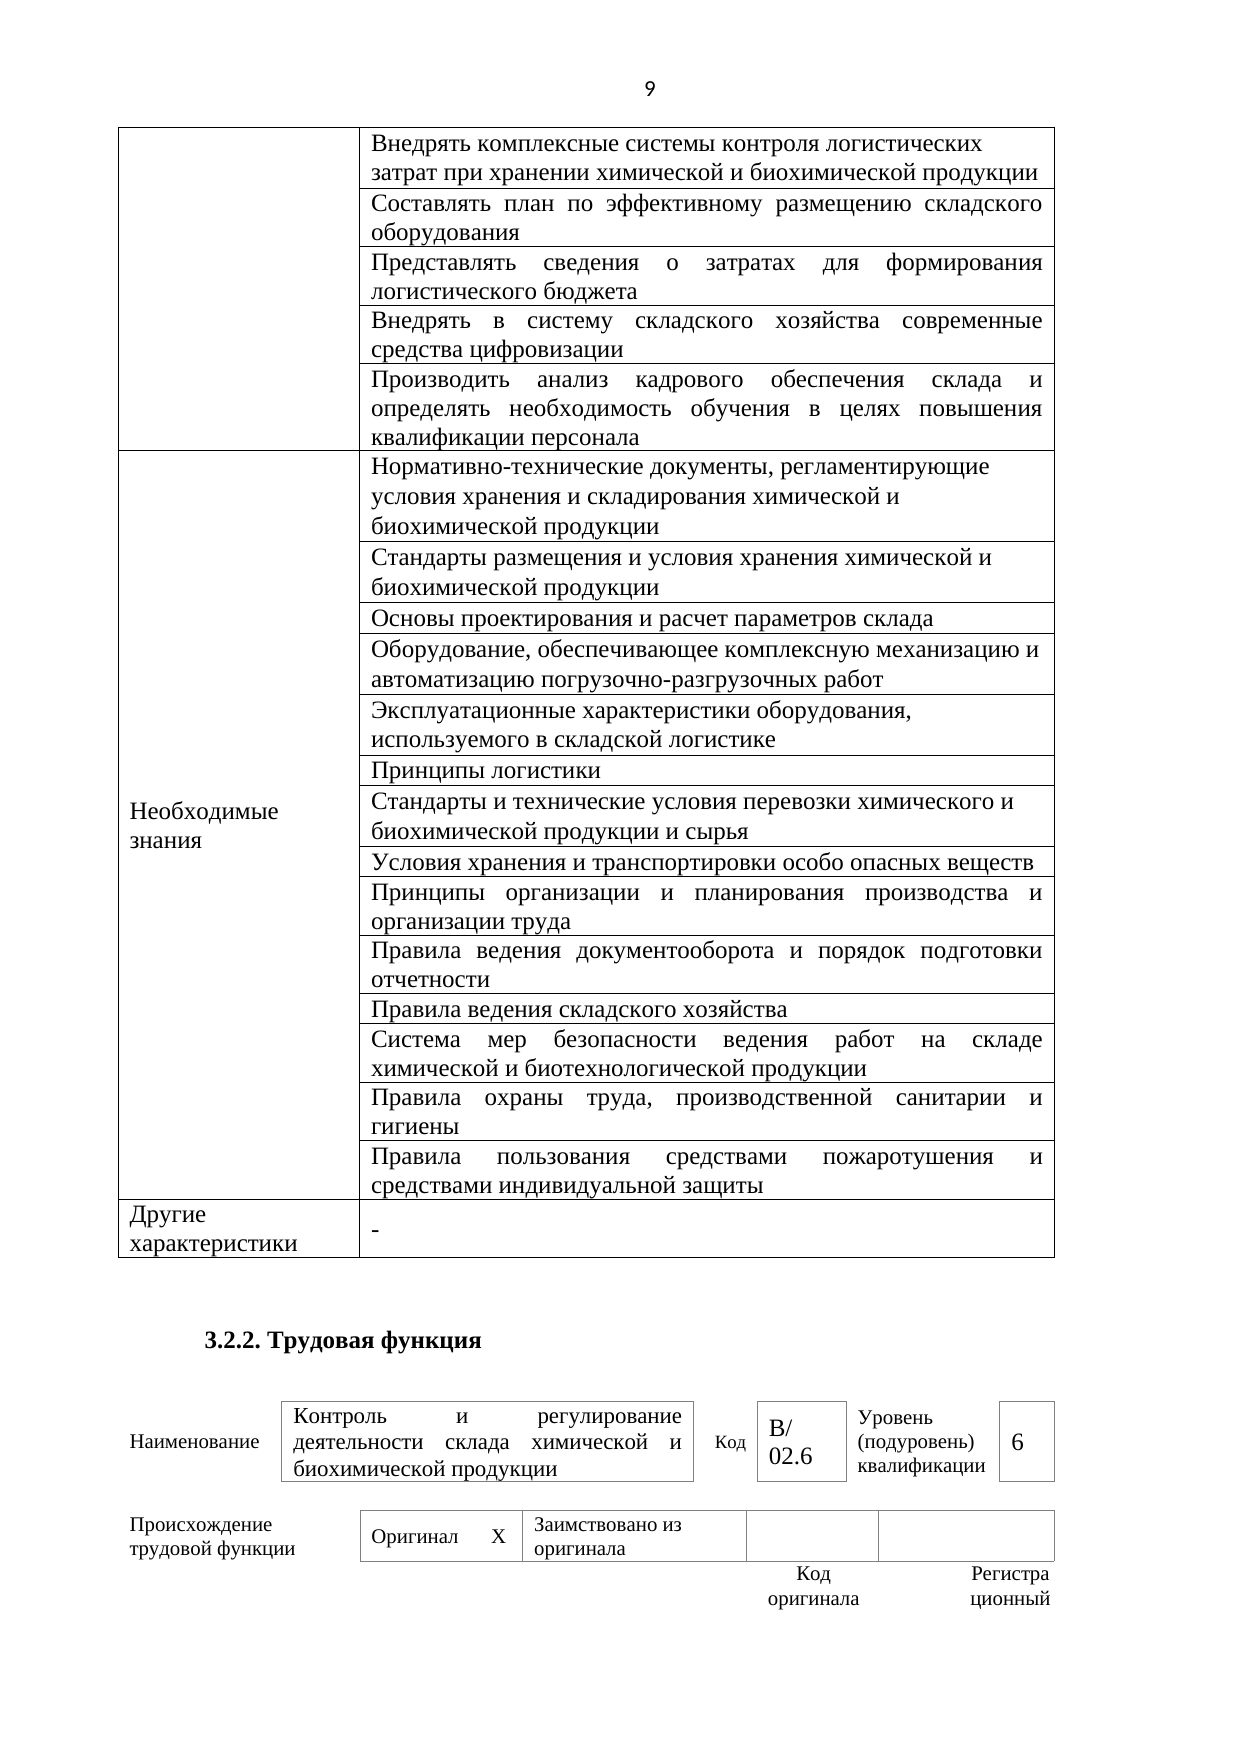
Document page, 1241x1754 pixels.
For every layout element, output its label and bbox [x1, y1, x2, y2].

table_header [107, 127, 1085, 1611]
